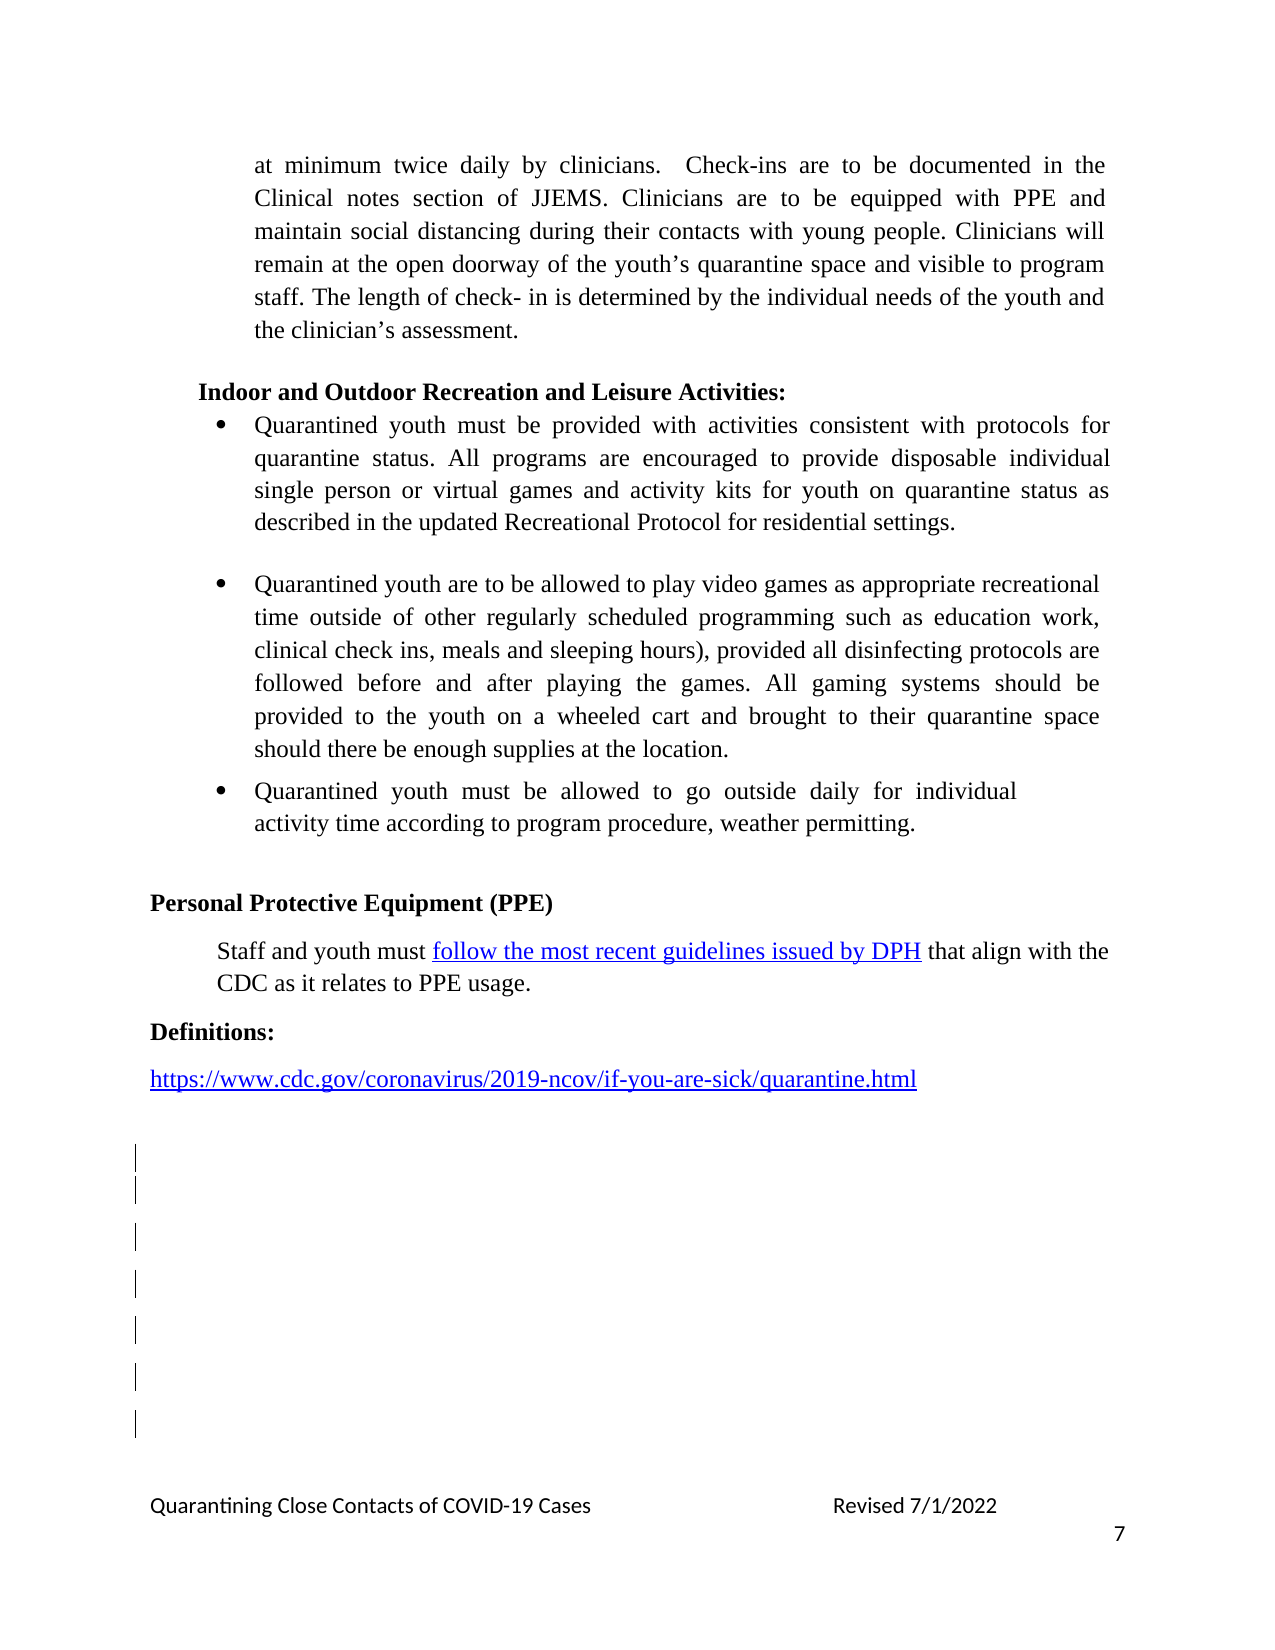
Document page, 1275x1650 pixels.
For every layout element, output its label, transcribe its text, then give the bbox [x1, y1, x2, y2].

subtitle Indoor and Outdoor Recreation and Leisure Activities: [198, 377, 1125, 406]
list Quarantined youth must be allowed to go outside daily for individual activity time according to program procedure, weather permitting. [217, 776, 1018, 837]
list Quarantined youth are to be allowed to play video games as appropriate recreational time outside of other regularly scheduled programming such as education work, clinical check ins, meals and sleeping hours), provided all disinfecting protocols are followed before and after playing the games. All gaming systems should be provided to the youth on a wheeled cart and brought to their quarantine space should there be enough supplies at the location. [217, 569, 1101, 763]
text Definitions: [150, 1017, 1125, 1045]
text Personal Protective Equipment (PPE) [150, 888, 1125, 917]
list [217, 150, 1106, 344]
text Staff and youth must follow the most recent guidelines issued by DPH that align with the CDC as it relates to PPE usage. [217, 936, 1125, 998]
list Quarantined youth must be provided with activities consistent with protocols for quarantine status. All programs are encouraged to provide disposable individual single person or virtual games and activity kits for youth on quarantine status as described in the updated Recreational Protocol for residential settings. [217, 410, 1111, 536]
text https://www.cdc.gov/coronavirus/2019-ncov/if-you-are-sick/quarantine.html [150, 1064, 1018, 1093]
